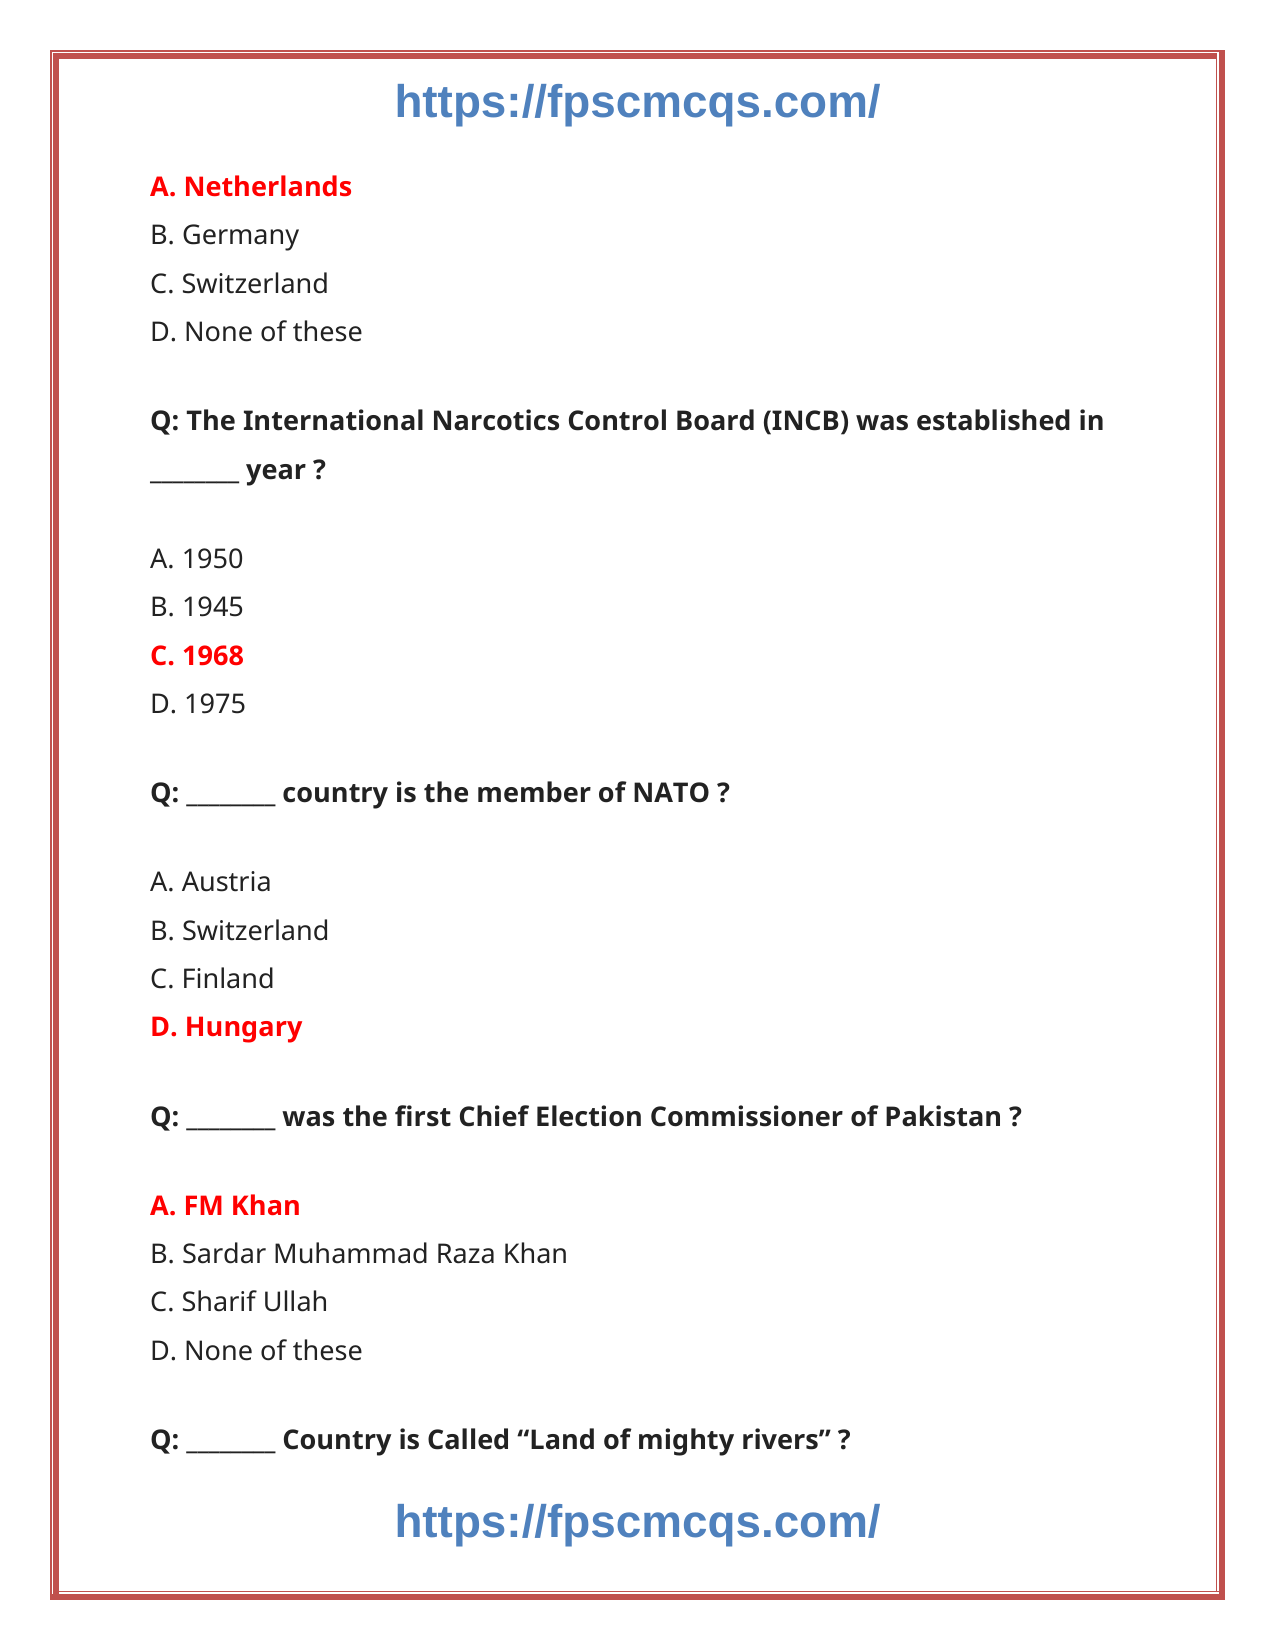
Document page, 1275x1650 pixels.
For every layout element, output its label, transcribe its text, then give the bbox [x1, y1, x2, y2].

text A. Netherlands B. Germany C. Switzerland D. None of these [150, 156, 1125, 349]
text Q: ________ country is the member of NATO ? [150, 762, 1125, 810]
text A. Austria B. Switzerland C. Finland D. Hungary [150, 851, 1125, 1045]
text Q: ________ was the first Chief Election Commissioner of Pakistan ? [150, 1085, 1125, 1134]
text Q: ________ Country is Called “Land of mighty rivers” ? [150, 1409, 1125, 1457]
text A. 1950 B. 1945 C. 1968 D. 1975 [150, 528, 1125, 721]
text A. FM Khan B. Sardar Muhammad Raza Khan C. Sharif Ullah D. None of these [150, 1174, 1125, 1368]
text Q: The International Narcotics Control Board (INCB) was established in ________ year ? [150, 390, 1125, 487]
